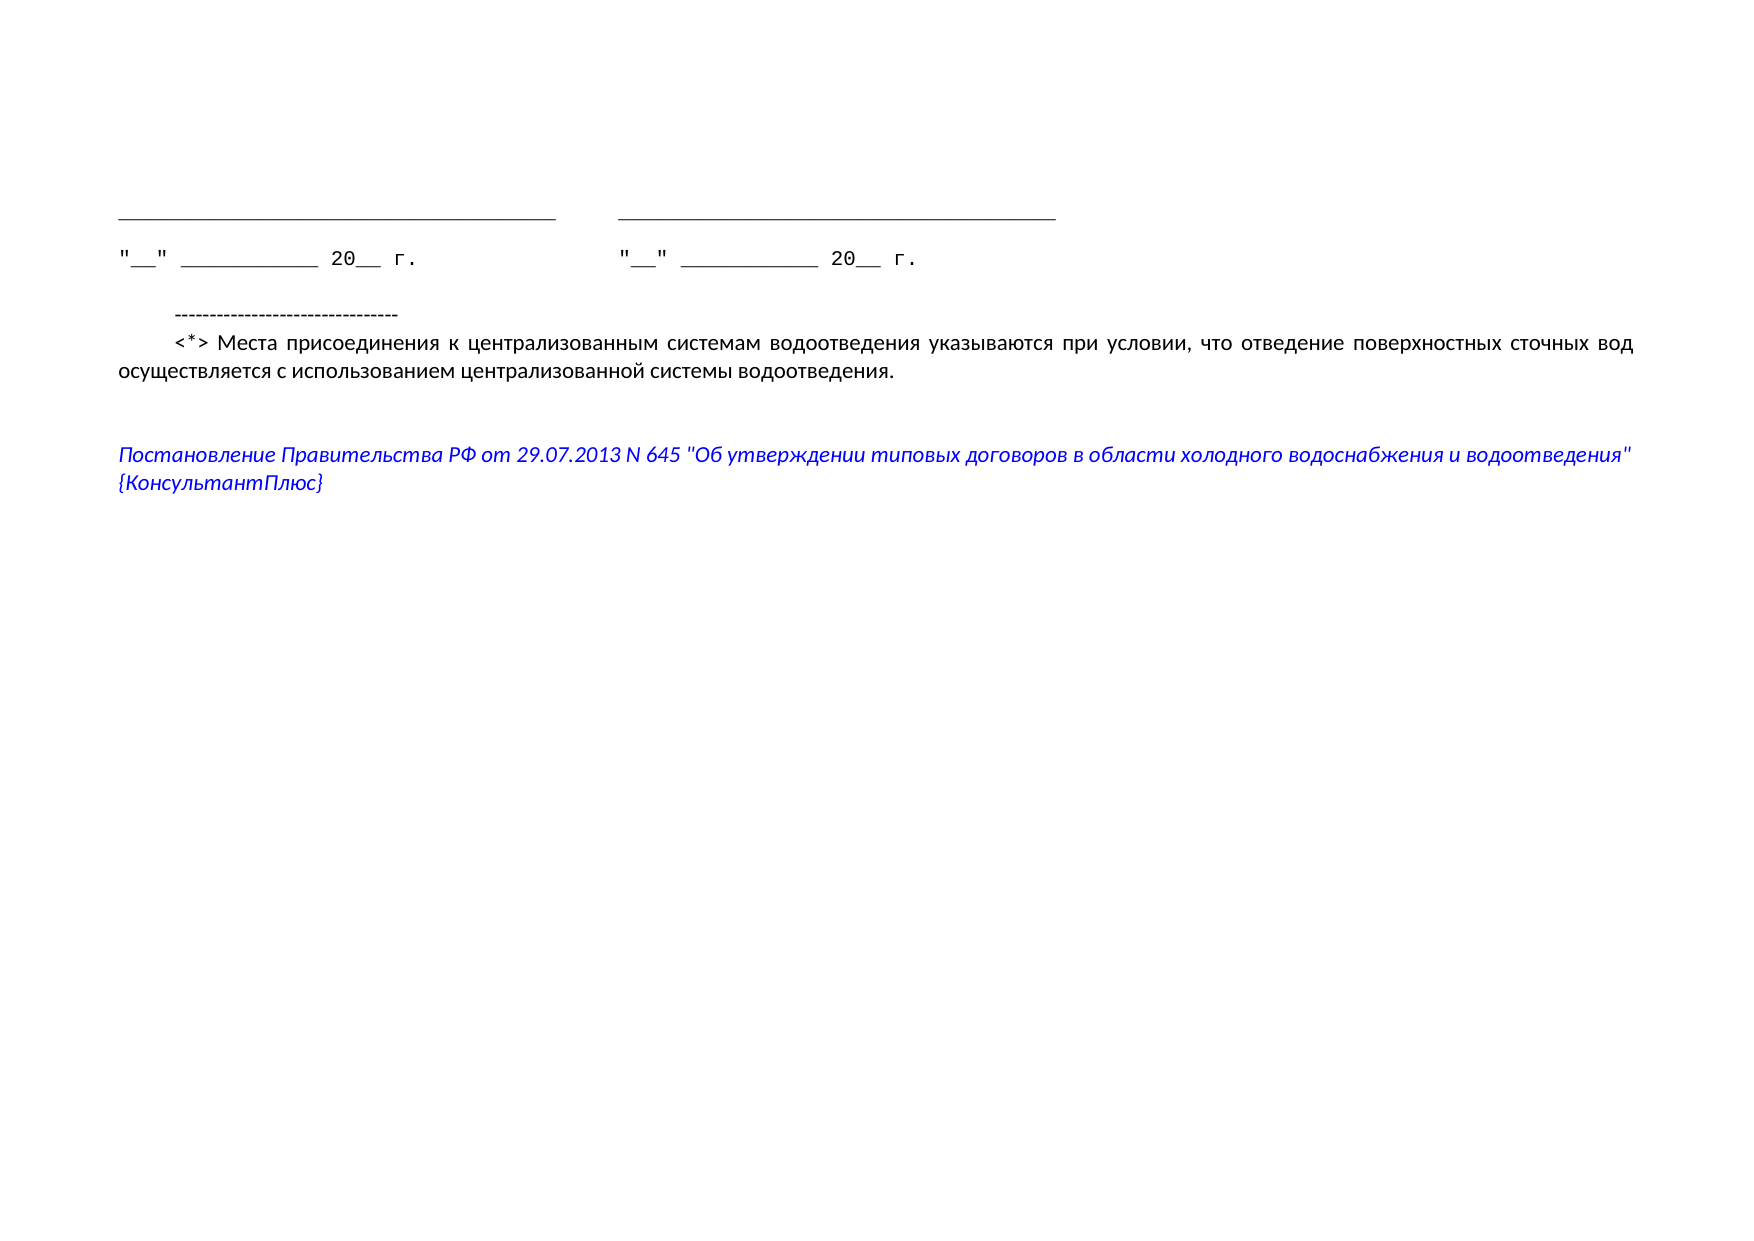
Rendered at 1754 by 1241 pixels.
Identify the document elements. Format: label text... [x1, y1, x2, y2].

text -------------------------------- [118, 300, 1636, 328]
text "__" ___________ 20__ г. "__" ___________ 20__ г. [118, 248, 1636, 272]
text <*> Места присоединения к централизованным системам водоотведения указываются при условии, что отведение поверхностных сточных вод осуществляется с использованием централизованной системы водоотведения. [118, 328, 1636, 384]
text Постановление Правительства РФ от 29.07.2013 N 645 "Об утверждении типовых договоров в области холодного водоснабжения и водоотведения" {КонсультантПлюс} [118, 412, 1636, 524]
text ___________________________________ ___________________________________ [118, 201, 1636, 224]
